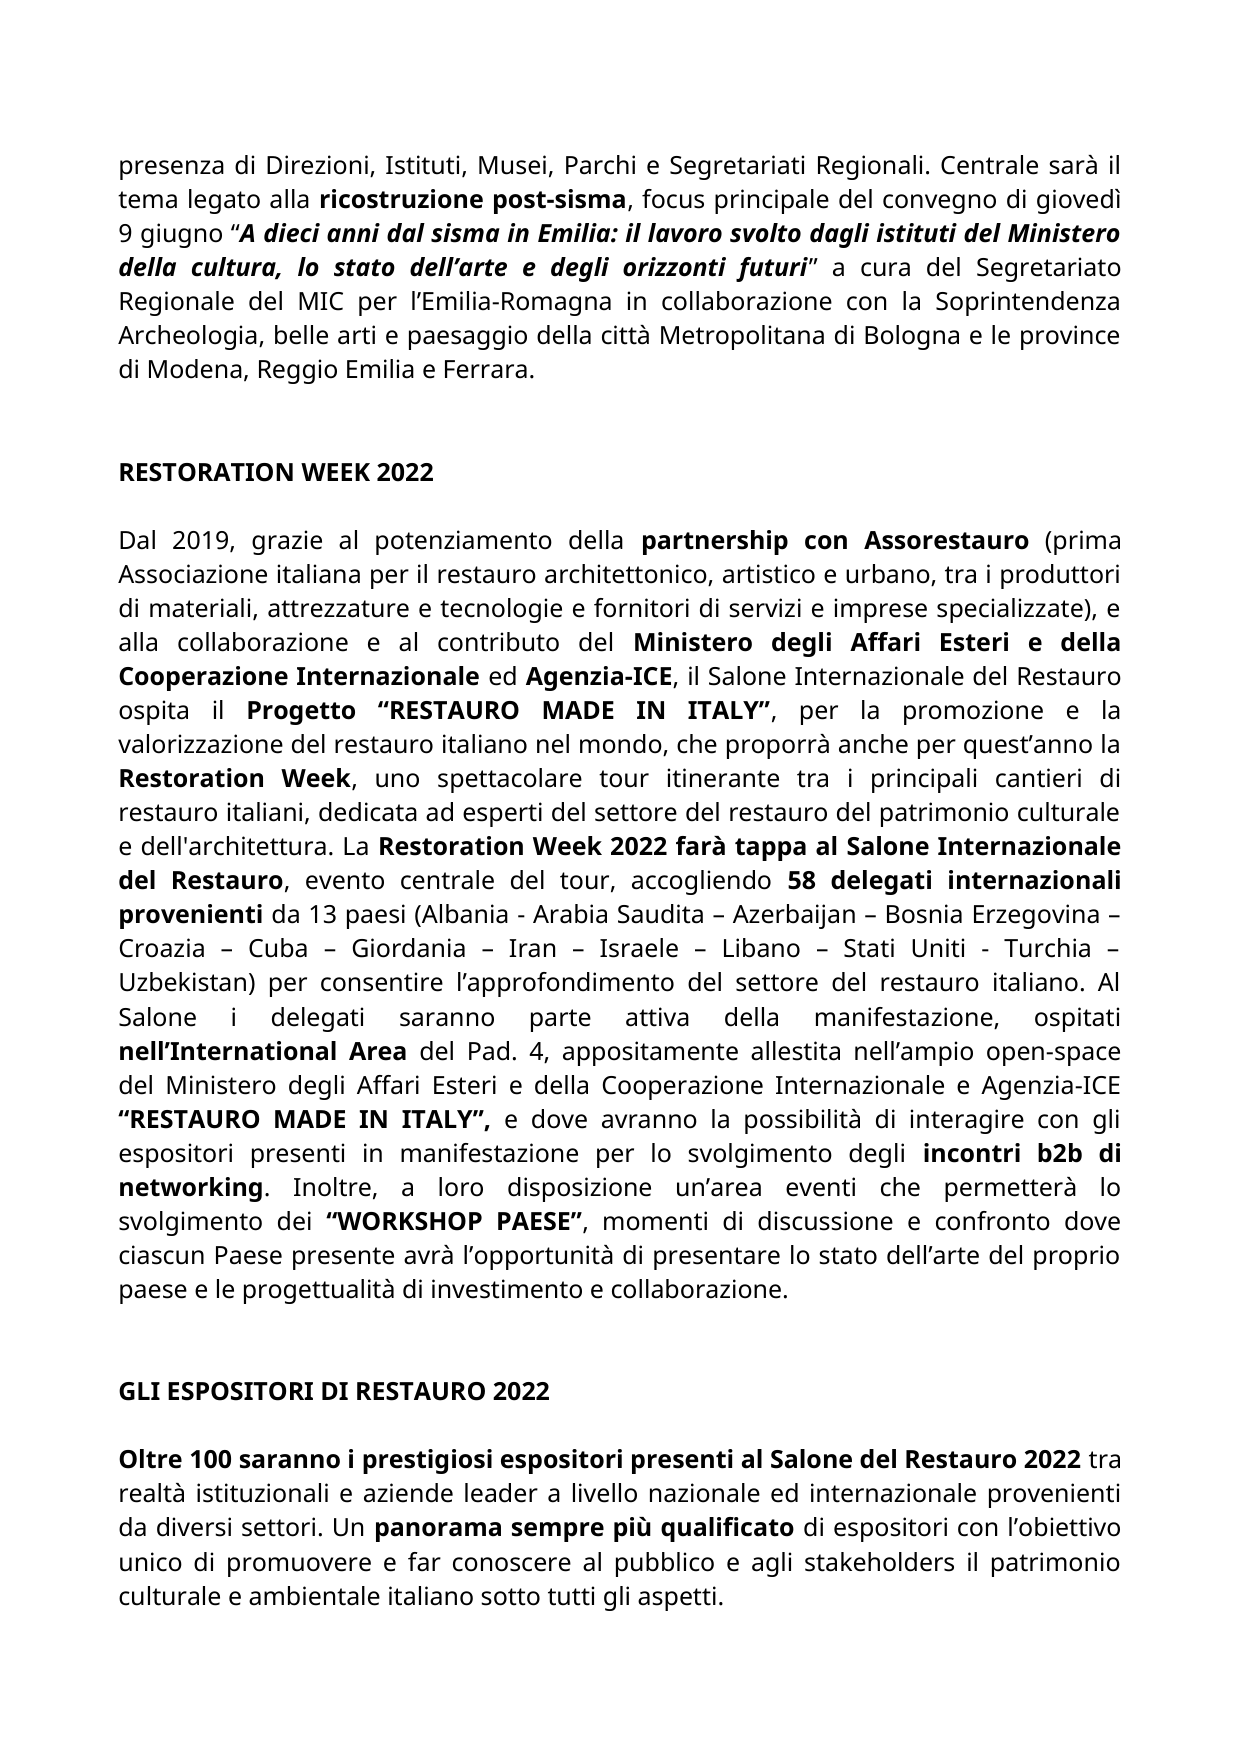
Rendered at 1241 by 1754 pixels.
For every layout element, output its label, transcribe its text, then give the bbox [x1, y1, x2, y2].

text Oltre 100 saranno i prestigiosi espositori presenti al Salone del Restauro 2022 tra realtà istituzionali e aziende leader a livello nazionale ed internazionale provenienti da diversi settori. Un panorama sempre più qualificato di espositori con l’obiettivo unico di promuovere e far conoscere al pubblico e agli stakeholders il patrimonio culturale e ambientale italiano sotto tutti gli aspetti. [118, 1442, 1122, 1612]
text Dal 2019, grazie al potenziamento della partnership con Assorestauro (prima Associazione italiana per il restauro architettonico, artistico e urbano, tra i produttori di materiali, attrezzature e tecnologie e fornitori di servizi e imprese specializzate), e alla collaborazione e al contributo del Ministero degli Affari Esteri e della Cooperazione Internazionale ed Agenzia-ICE, il Salone Internazionale del Restauro ospita il Progetto “RESTAURO MADE IN ITALY”, per la promozione e la valorizzazione del restauro italiano nel mondo, che proporrà anche per quest’anno la Restoration Week, uno spettacolare tour itinerante tra i principali cantieri di restauro italiani, dedicata ad esperti del settore del restauro del patrimonio culturale e dell'architettura. La Restoration Week 2022 farà tappa al Salone Internazionale del Restauro, evento centrale del tour, accogliendo 58 delegati internazionali provenienti da 13 paesi (Albania - Arabia Saudita – Azerbaijan – Bosnia Erzegovina – Croazia – Cuba – Giordania – Iran – Israele – Libano – Stati Uniti - Turchia – Uzbekistan) per consentire l’approfondimento del settore del restauro italiano. Al Salone i delegati saranno parte attiva della manifestazione, ospitati nell’International Area del Pad. 4, appositamente allestita nell’ampio open-space del Ministero degli Affari Esteri e della Cooperazione Internazionale e Agenzia-ICE “RESTAURO MADE IN ITALY”, e dove avranno la possibilità di interagire con gli espositori presenti in manifestazione per lo svolgimento degli incontri b2b di networking. Inoltre, a loro disposizione un’area eventi che permetterà lo svolgimento dei “WORKSHOP PAESE”, momenti di discussione e confronto dove ciascun Paese presente avrà l’opportunità di presentare lo stato dell’arte del proprio paese e le progettualità di investimento e collaborazione. [118, 522, 1122, 1306]
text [118, 148, 1122, 386]
text GLI ESPOSITORI DI RESTAURO 2022 [118, 1374, 1122, 1408]
text RESTORATION WEEK 2022 [118, 454, 1122, 488]
